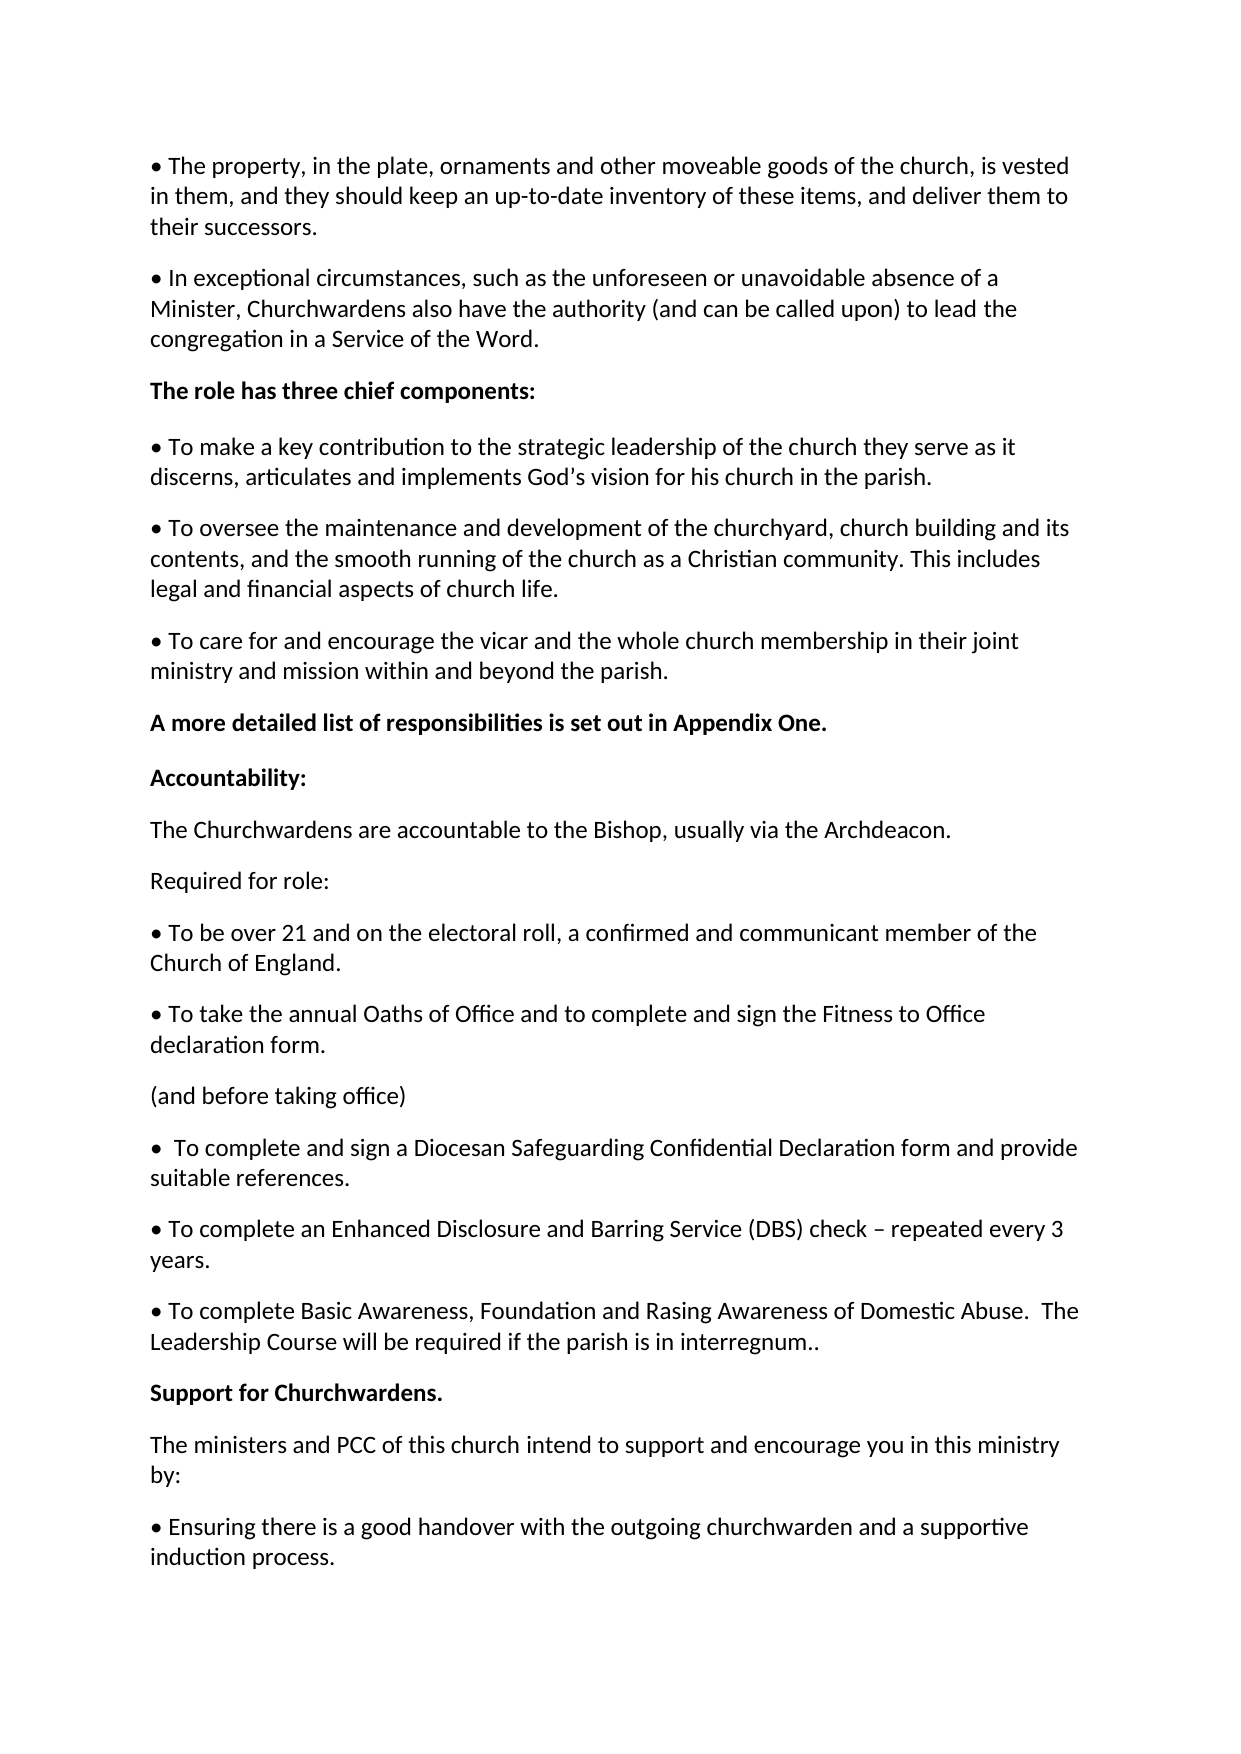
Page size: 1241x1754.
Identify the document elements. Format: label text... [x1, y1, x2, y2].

text A more detailed list of responsibilities is set out in Appendix One. [150, 707, 1090, 737]
text Support for Churchwardens. [150, 1377, 1090, 1408]
text • Ensuring there is a good handover with the outgoing churchwarden and a supportive induction process. [150, 1511, 1090, 1572]
text (and before taking office) [150, 1080, 1090, 1111]
text • To care for and encourage the vicar and the whole church membership in their joint ministry and mission within and beyond the parish. [150, 625, 1090, 686]
text The ministers and PCC of this church intend to support and encourage you in this ministry by: [150, 1429, 1090, 1490]
text • To make a key contribution to the strategic leadership of the church they serve as it discerns, articulates and implements God’s vision for his church in the parish. [150, 431, 1090, 492]
text • In exceptional circumstances, such as the unforeseen or unavoidable absence of a Minister, Churchwardens also have the authority (and can be called upon) to lead the congregation in a Service of the Word. [150, 262, 1090, 354]
text • To be over 21 and on the electoral roll, a confirmed and communicant member of the Church of England. [150, 917, 1090, 978]
text • To complete an Enhanced Disclosure and Barring Service (DBS) check – repeated every 3 years. [150, 1214, 1090, 1275]
text The role has three chief components: [150, 375, 1090, 405]
text • To complete Basic Awareness, Foundation and Rasing Awareness of Domestic Abuse. The Leadership Course will be required if the parish is in interregnum.. [150, 1296, 1090, 1357]
text The Churchwardens are accountable to the Bishop, usually via the Archdeacon. [150, 814, 1090, 844]
text • To take the annual Oaths of Office and to complete and sign the Fitness to Office declaration form. [150, 998, 1090, 1059]
text Accountability: [150, 763, 1090, 793]
text • The property, in the plate, ornaments and other moveable goods of the church, is vested in them, and they should keep an up-to-date inventory of these items, and deliver them to their successors. [150, 150, 1090, 242]
text Required for role: [150, 865, 1090, 896]
text • To complete and sign a Diocesan Safeguarding Confidential Declaration form and provide suitable references. [150, 1132, 1090, 1193]
text • To oversee the maintenance and development of the churchyard, church building and its contents, and the smooth running of the church as a Christian community. This includes legal and financial aspects of church life. [150, 512, 1090, 604]
